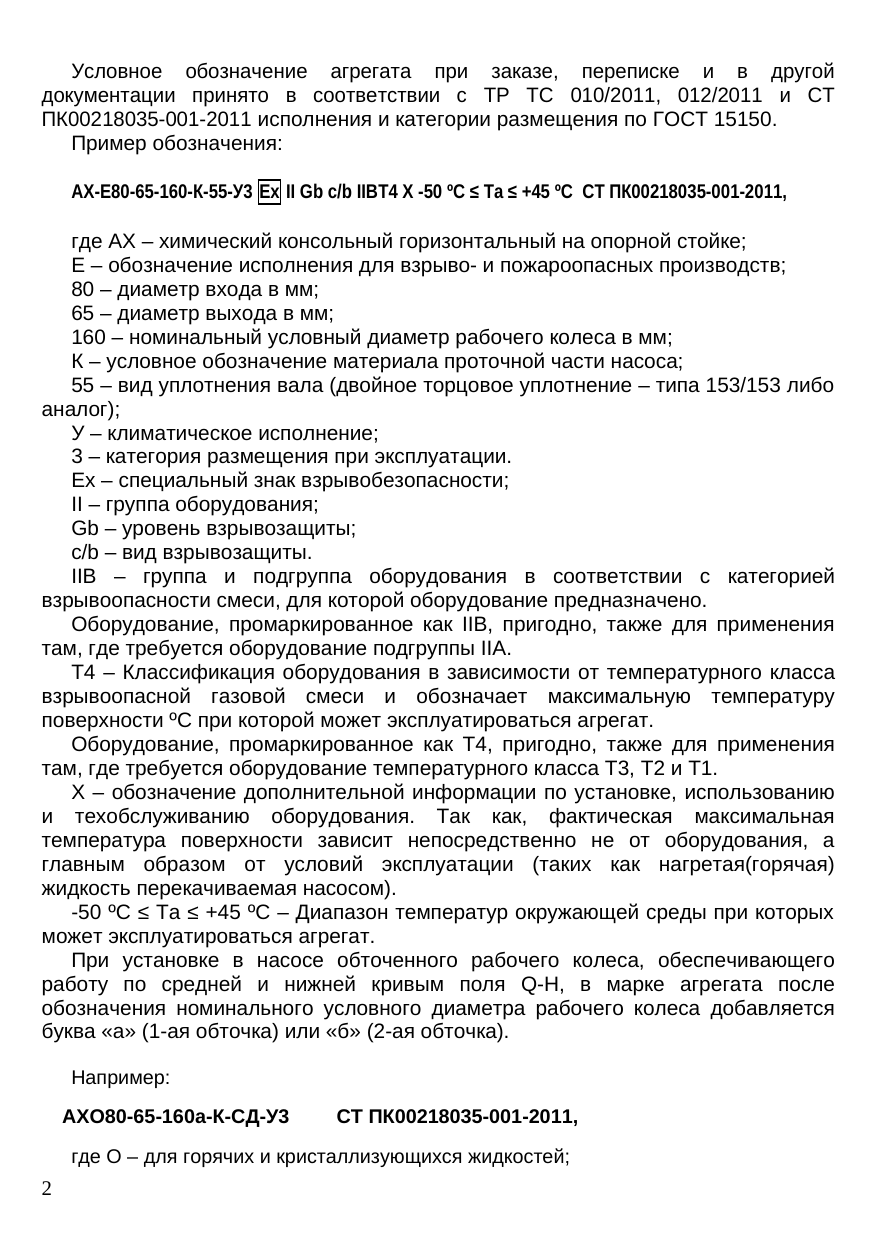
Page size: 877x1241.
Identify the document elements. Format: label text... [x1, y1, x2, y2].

text У – климатическое исполнение; [41, 420, 836, 444]
text c/b – вид взрывозащиты. [41, 540, 836, 564]
text -50 ºС ≤ Та ≤ +45 ºС – Диапазон температур окружающей среды при которых может эксплуатироваться агрегат. [41, 899, 836, 947]
text Ex – специальный знак взрывобезопасности; [41, 468, 836, 492]
text Например: [41, 1066, 836, 1089]
text Условное обозначение агрегата при заказе, переписке и в другой документации принято в соответствии с ТР ТС 010/2011, 012/2011 и СТ ПК00218035-001-2011 исполнения и категории размещения по ГОСТ 15150. [41, 59, 836, 131]
text Х – обозначение дополнительной информации по установке, использованию и техобслуживанию оборудования. Так как, фактическая максимальная температура поверхности зависит непосредственно не от оборудования, а главным образом от условий эксплуатации (таких как нагретая(горячая) жидкость перекачиваемая насосом). [41, 780, 836, 899]
text 80 – диаметр входа в мм; [41, 277, 836, 301]
text АХ-Е80-65-160-К-55-У3 Ex II Gb c/b IIBT4 X -50 ºС ≤ Та ≤ +45 ºС СТ ПК00218035-001-2011, [41, 179, 258, 205]
text где О – для горячих и кристаллизующихся жидкостей; [41, 1145, 836, 1168]
text II – группа оборудования; [41, 492, 836, 516]
text где АХ – химический консольный горизонтальный на опорной стойке; [41, 229, 836, 253]
text 65 – диаметр выхода в мм; [41, 301, 836, 324]
text Т4 – Классификация оборудования в зависимости от температурного класса взрывоопасной газовой смеси и обозначает максимальную температуру поверхности ºС при которой может эксплуатироваться агрегат. [41, 660, 836, 732]
text Gb – уровень взрывозащиты; [41, 516, 836, 540]
text 55 – вид уплотнения вала (двойное торцовое уплотнение – типа 153/153 либо аналог); [41, 372, 836, 420]
text При установке в насосе обточенного рабочего колеса, обеспечивающего работу по средней и нижней кривым поля Q-H, в марке агрегата после обозначения номинального условного диаметра рабочего колеса добавляется буква «а» (1-ая обточка) или «б» (2-ая обточка). [41, 947, 836, 1043]
text Оборудование, промаркированное как Т4, пригодно, также для применения там, где требуется оборудование температурного класса Т3, Т2 и Т1. [41, 732, 836, 780]
text АХО80-65-160а-К-СД-У3 СТ ПК00218035-001-2011, [41, 1105, 836, 1128]
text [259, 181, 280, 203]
text 3 – категория размещения при эксплуатации. [41, 444, 836, 468]
text Е – обозначение исполнения для взрыво- и пожароопасных производств; [41, 253, 836, 277]
text Пример обозначения: [41, 131, 836, 155]
text IIB – группа и подгруппа оборудования в соответствии с категорией взрывоопасности смеси, для которой оборудование предназначено. [41, 564, 836, 612]
text АХ-Е80-65-160-К-55-У3 Ex II Gb c/b IIBT4 X -50 ºС ≤ Та ≤ +45 ºС СТ ПК00218035-001-2011, [281, 179, 836, 205]
text Оборудование, промаркированное как IIB, пригодно, также для применения там, где требуется оборудование подгруппы IIA. [41, 612, 836, 660]
text 160 – номинальный условный диаметр рабочего колеса в мм; [41, 324, 836, 348]
text К – условное обозначение материала проточной части насоса; [41, 348, 836, 372]
